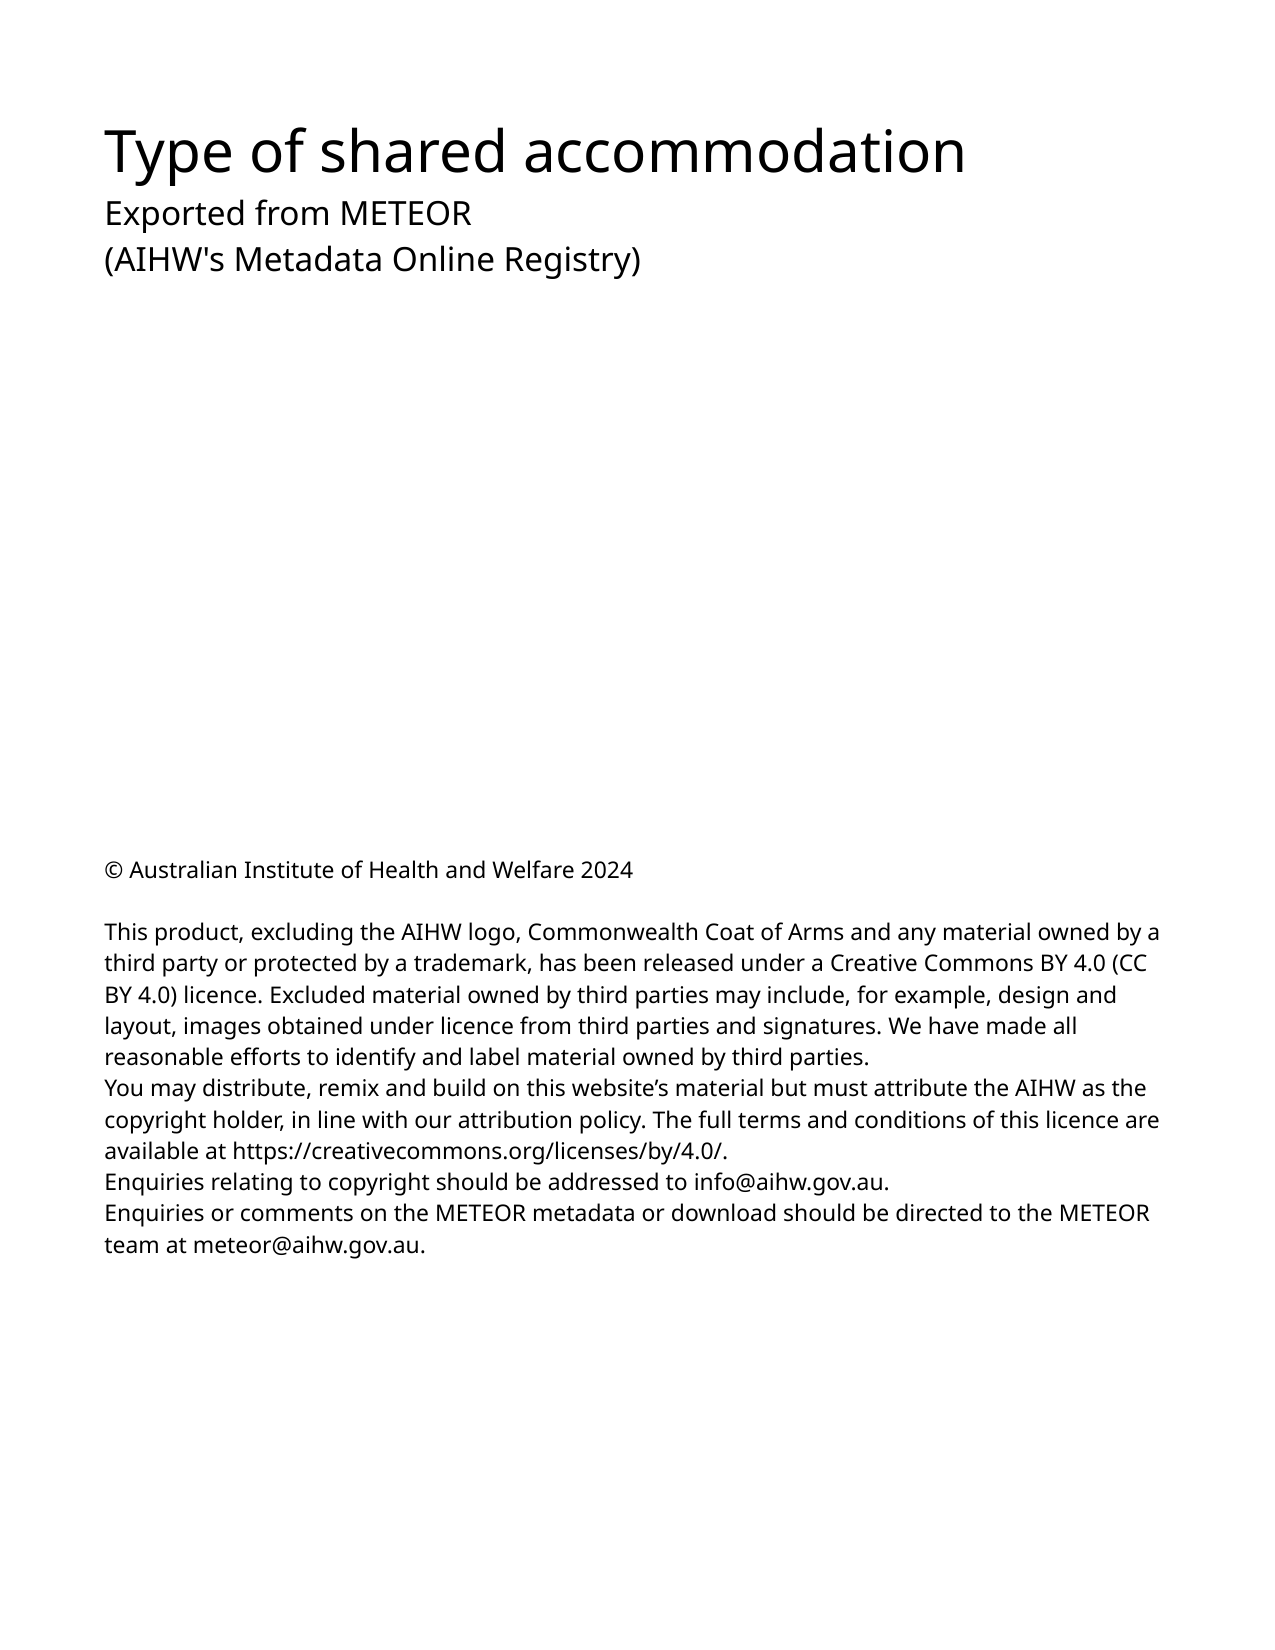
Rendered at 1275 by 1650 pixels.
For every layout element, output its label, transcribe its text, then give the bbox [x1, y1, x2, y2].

text You may distribute, remix and build on this website’s material but must attribute the AIHW as the copyright holder, in line with our attribution policy. The full terms and conditions of this licence are available at https://creativecommons.org/licenses/by/4.0/. [104, 1072, 1171, 1166]
text Enquiries or comments on the METEOR metadata or download should be directed to the METEOR team at meteor@aihw.gov.au. [104, 1197, 1171, 1260]
title Type of shared accommodation [104, 110, 1171, 190]
text © Australian Institute of Health and Welfare 2024 [104, 854, 1171, 885]
subtitle (AIHW's Metadata Online Registry) [104, 235, 1171, 281]
text This product, excluding the AIHW logo, Commonwealth Coat of Arms and any material owned by a third party or protected by a trademark, has been released under a Creative Commons BY 4.0 (CC BY 4.0) licence. Excluded material owned by third parties may include, for example, design and layout, images obtained under licence from third parties and signatures. We have made all reasonable efforts to identify and label material owned by third parties. [104, 916, 1171, 1072]
subtitle Exported from METEOR [104, 190, 1171, 235]
text Enquiries relating to copyright should be addressed to info@aihw.gov.au. [104, 1166, 1171, 1197]
